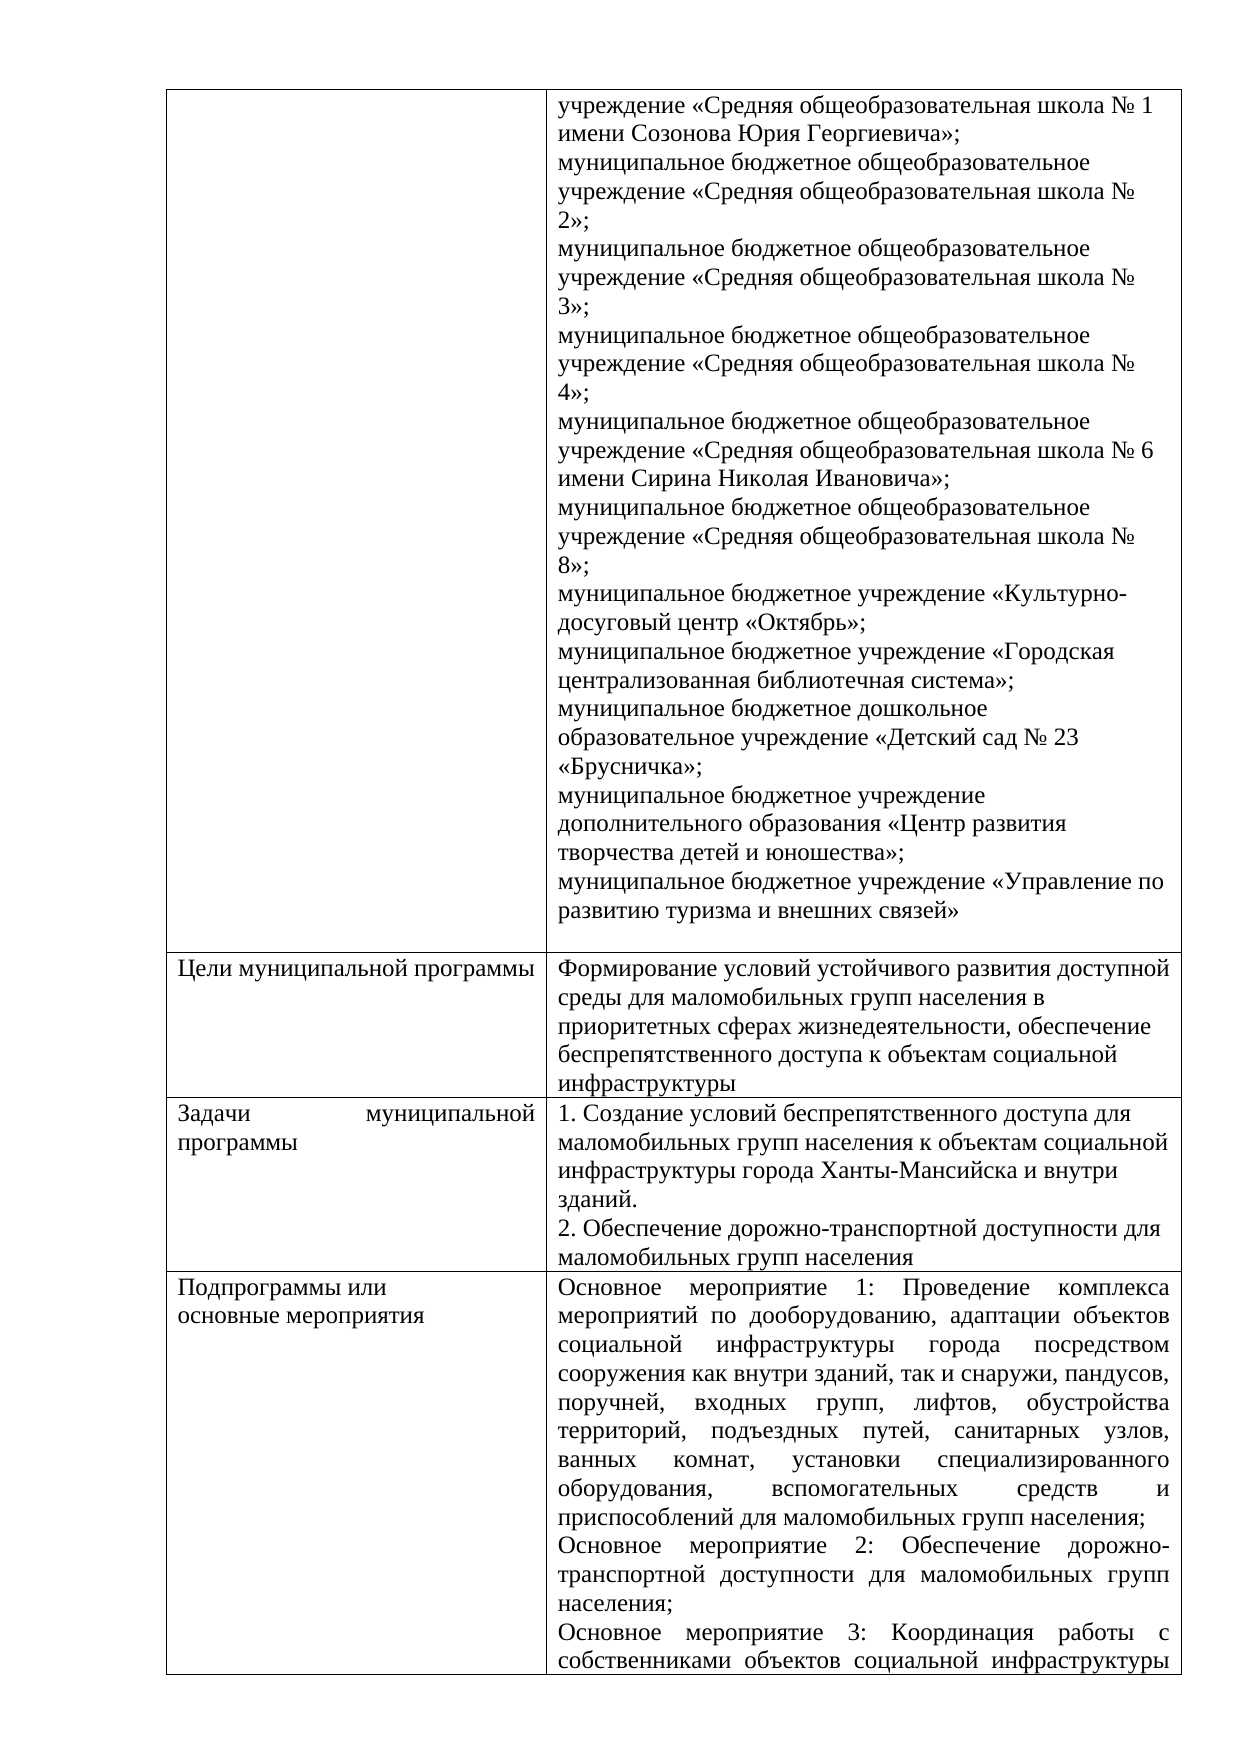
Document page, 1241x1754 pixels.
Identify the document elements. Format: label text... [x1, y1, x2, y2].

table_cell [547, 90, 1181, 952]
table_cell 1. Создание условий беспрепятственного доступа для маломобильных групп населения к объектам социальной инфраструктуры города Ханты-Мансийска и внутри зданий. 2. Обеспечение дорожно-транспортной доступности для маломобильных групп населения [547, 1098, 1181, 1271]
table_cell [167, 90, 546, 952]
table_cell Цели муниципальной программы [167, 953, 546, 1097]
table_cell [547, 1272, 1181, 1674]
table_cell Задачи муниципальной программы [167, 1098, 546, 1271]
table_cell Формирование условий устойчивого развития доступной среды для маломобильных групп населения в приоритетных сферах жизнедеятельности, обеспечение беспрепятственного доступа к объектам социальной инфраструктуры [547, 953, 1181, 1097]
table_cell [167, 1272, 546, 1674]
